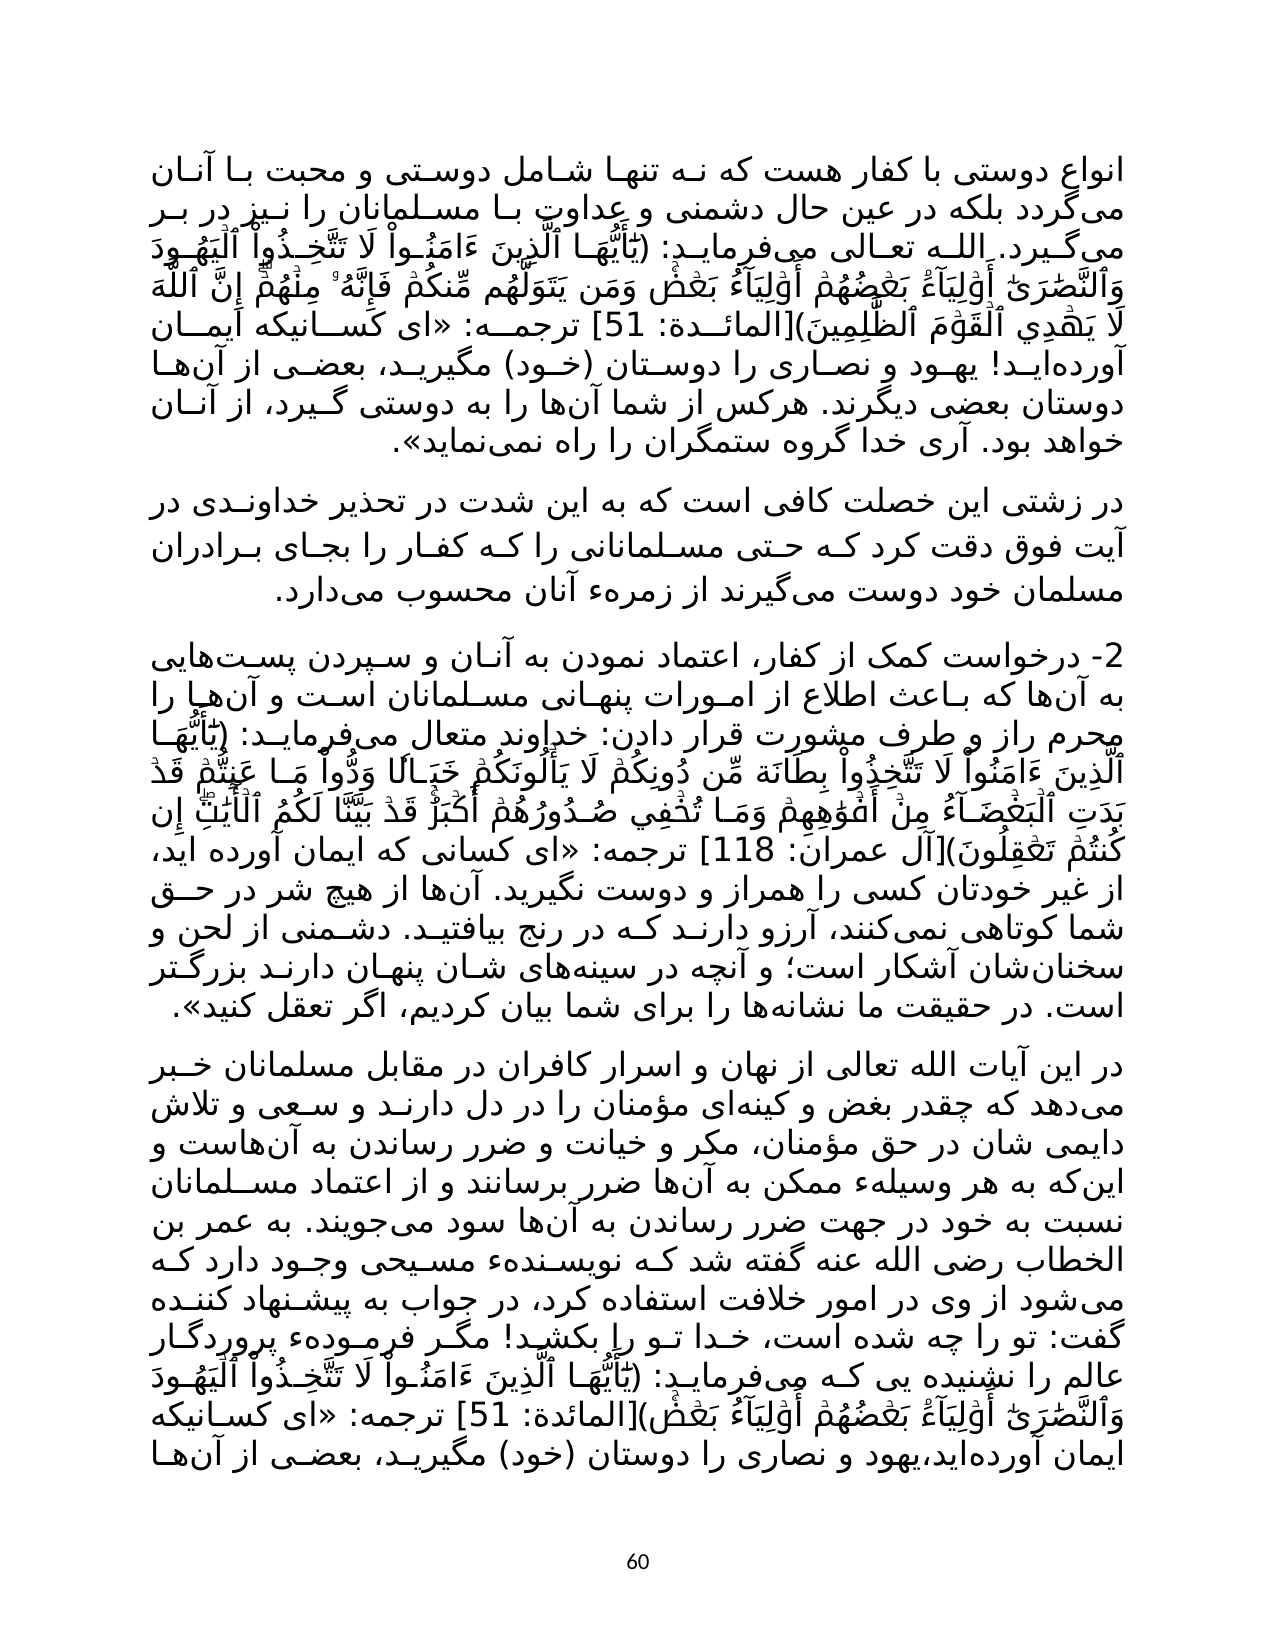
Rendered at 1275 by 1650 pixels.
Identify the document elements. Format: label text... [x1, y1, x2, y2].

text در زشتی این خصلت کافی است که به این شدت در تحذیر خداوندی در آیت فوق دقت کرد که حتی مسلمانانی را که کفار را بجای برادران مسلمان خود دوست می‌گیرند از زمرهء آنان محسوب می‌دارد. [150, 482, 1125, 610]
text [150, 150, 1125, 461]
text 2- درخواست کمک از کفار، اعتماد نمودن به آنان و سپردن پست‌‌‌هایی به آن‌ها که باعث اطلاع از امورات پنهانی مسلمانان است و آن‌ها را محرم را‌‌‌ز و طرف مشورت قرار دادن: خداوند متعال می‌فرماید: ﴿يَٰٓأَيُّهَا ٱلَّذِينَ ءَامَنُواْ لَا تَتَّخِذُواْ بِطَانَة مِّن دُونِكُمۡ لَا يَأۡلُونَكُمۡ خَبَالٗا وَدُّواْ مَا عَنِتُّمۡ قَدۡ بَدَتِ ٱلۡبَغۡضَآءُ مِنۡ أَفۡوَٰهِهِمۡ وَمَا تُخۡفِي صُدُورُهُمۡ أَكۡبَرُۚ قَدۡ بَيَّنَّا لَكُمُ ٱلۡأٓيَٰتِۖ إِن كُنتُمۡ تَعۡقِلُونَ﴾[آل عمران: 118] ترجمه: «ای کسانی که ایمان آورده ‌‌‌اید، از غیر خودتان کسی را همراز و دوست نگیرید. آن‌ها از هیچ شر در حق شما کوتاهی نمی‌کنند، آرزو دارند که در رنج بیافتید. دشمنی از لحن و سخنان‌‌‌شان آشکار است؛ و آنچه در سینه‌‌‌های شان پنهان دارند بزرگتر است. در حقیقت ما نشانه‌‌‌ها را برای شما بیان کردیم، اگر تعقل کنید». [150, 636, 1125, 1025]
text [150, 1046, 1125, 1473]
